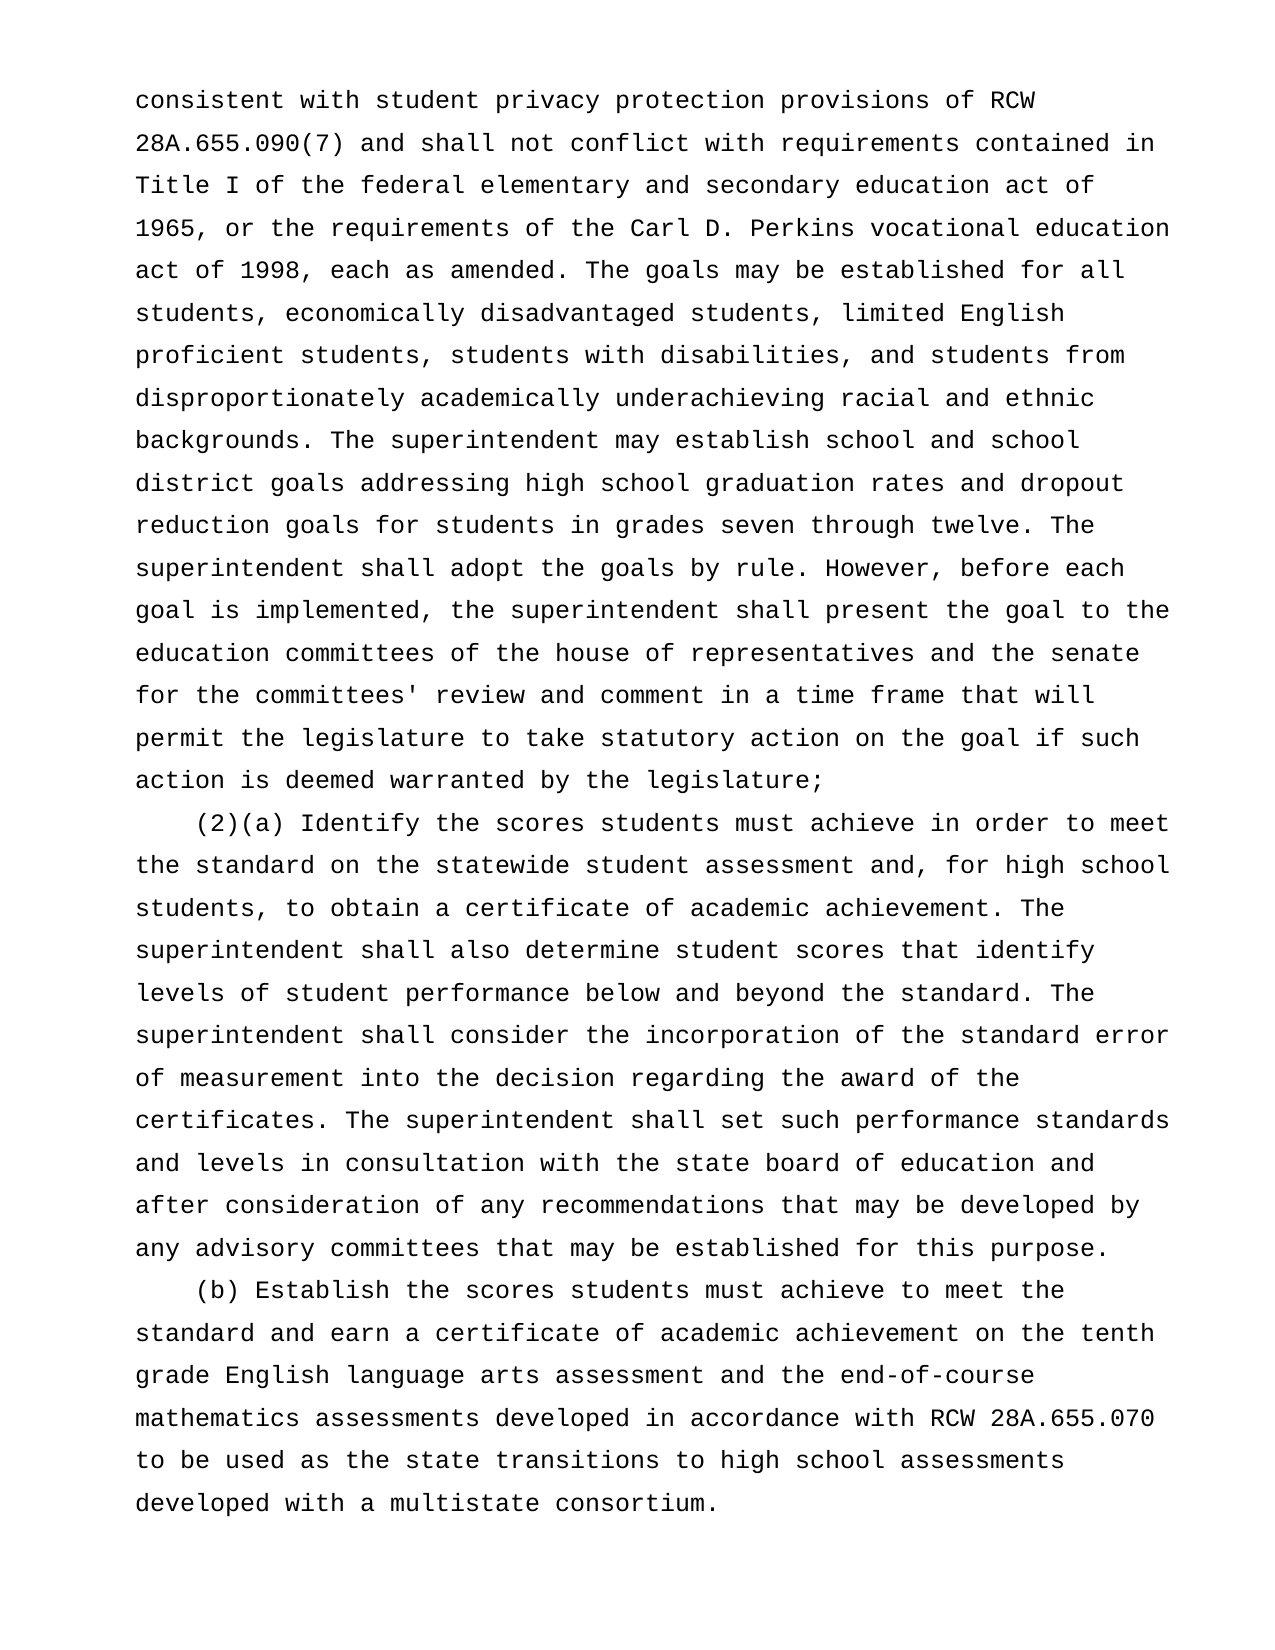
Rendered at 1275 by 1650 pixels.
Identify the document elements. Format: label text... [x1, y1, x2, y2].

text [135, 75, 1170, 797]
text (b) Establish the scores students must achieve to meet the standard and earn a certificate of academic achievement on the tenth grade English language arts assessment and the end-of-course mathematics assessments developed in accordance with RCW 28A.655.070 to be used as the state transitions to high school assessments developed with a multistate consortium. [135, 1265, 1170, 1520]
text (2)(a) Identify the scores students must achieve in order to meet the standard on the statewide student assessment and, for high school students, to obtain a certificate of academic achievement. The superintendent shall also determine student scores that identify levels of student performance below and beyond the standard. The superintendent shall consider the incorporation of the standard error of measurement into the decision regarding the award of the certificates. The superintendent shall set such performance standards and levels in consultation with the state board of education and after consideration of any recommendations that may be developed by any advisory committees that may be established for this purpose. [135, 797, 1170, 1265]
